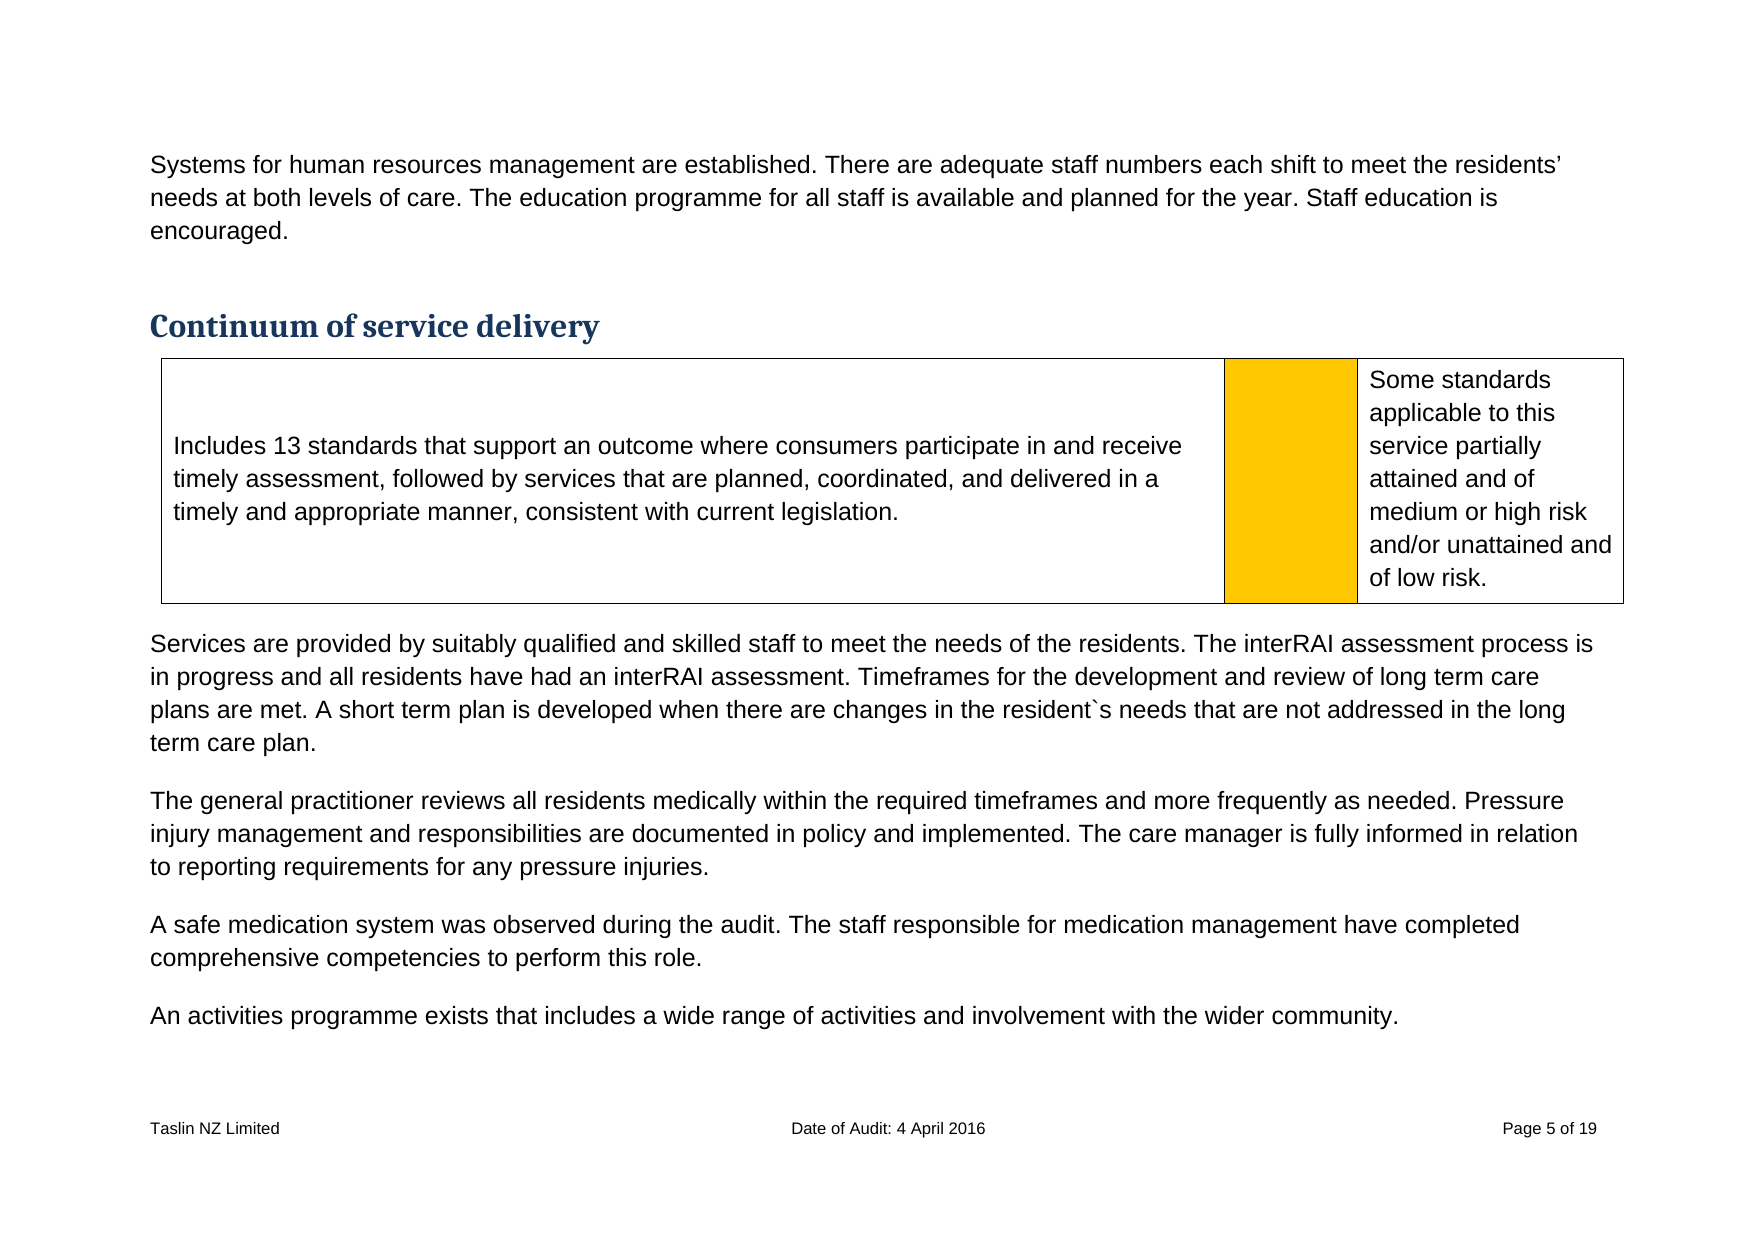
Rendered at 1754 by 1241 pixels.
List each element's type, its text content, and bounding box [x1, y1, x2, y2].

text Systems for human resources management are established. There are adequate staff numbers each shift to meet the residents’ needs at both levels of care. The education programme for all staff is available and planned for the year. Staff education is encouraged. [150, 150, 1604, 245]
table_header Includes 13 standards that support an outcome where consumers participate in and receive timely assessment, followed by services that are planned, coordinated, and delivered in a timely and appropriate manner, consistent with current legislation. [162, 359, 1224, 603]
text An activities programme exists that includes a wide range of activities and involvement with the wider community. [150, 1001, 1604, 1029]
table_header Some standards applicable to this service partially attained and of medium or high risk and/or unattained and of low risk. [1358, 359, 1623, 603]
table_header [1225, 359, 1357, 603]
subtitle Continuum of service delivery [150, 307, 1604, 345]
text Services are provided by suitably qualified and skilled staff to meet the needs of the residents. The interRAI assessment process is in progress and all residents have had an interRAI assessment. Timeframes for the development and review of long term care plans are met. A short term plan is developed when there are changes in the resident`s needs that are not addressed in the long term care plan. [150, 629, 1604, 756]
text The general practitioner reviews all residents medically within the required timeframes and more frequently as needed. Pressure injury management and responsibilities are documented in policy and implemented. The care manager is fully informed in relation to reporting requirements for any pressure injuries. [150, 786, 1604, 881]
text A safe medication system was observed during the audit. The staff responsible for medication management have completed comprehensive competencies to perform this role. [150, 910, 1604, 972]
